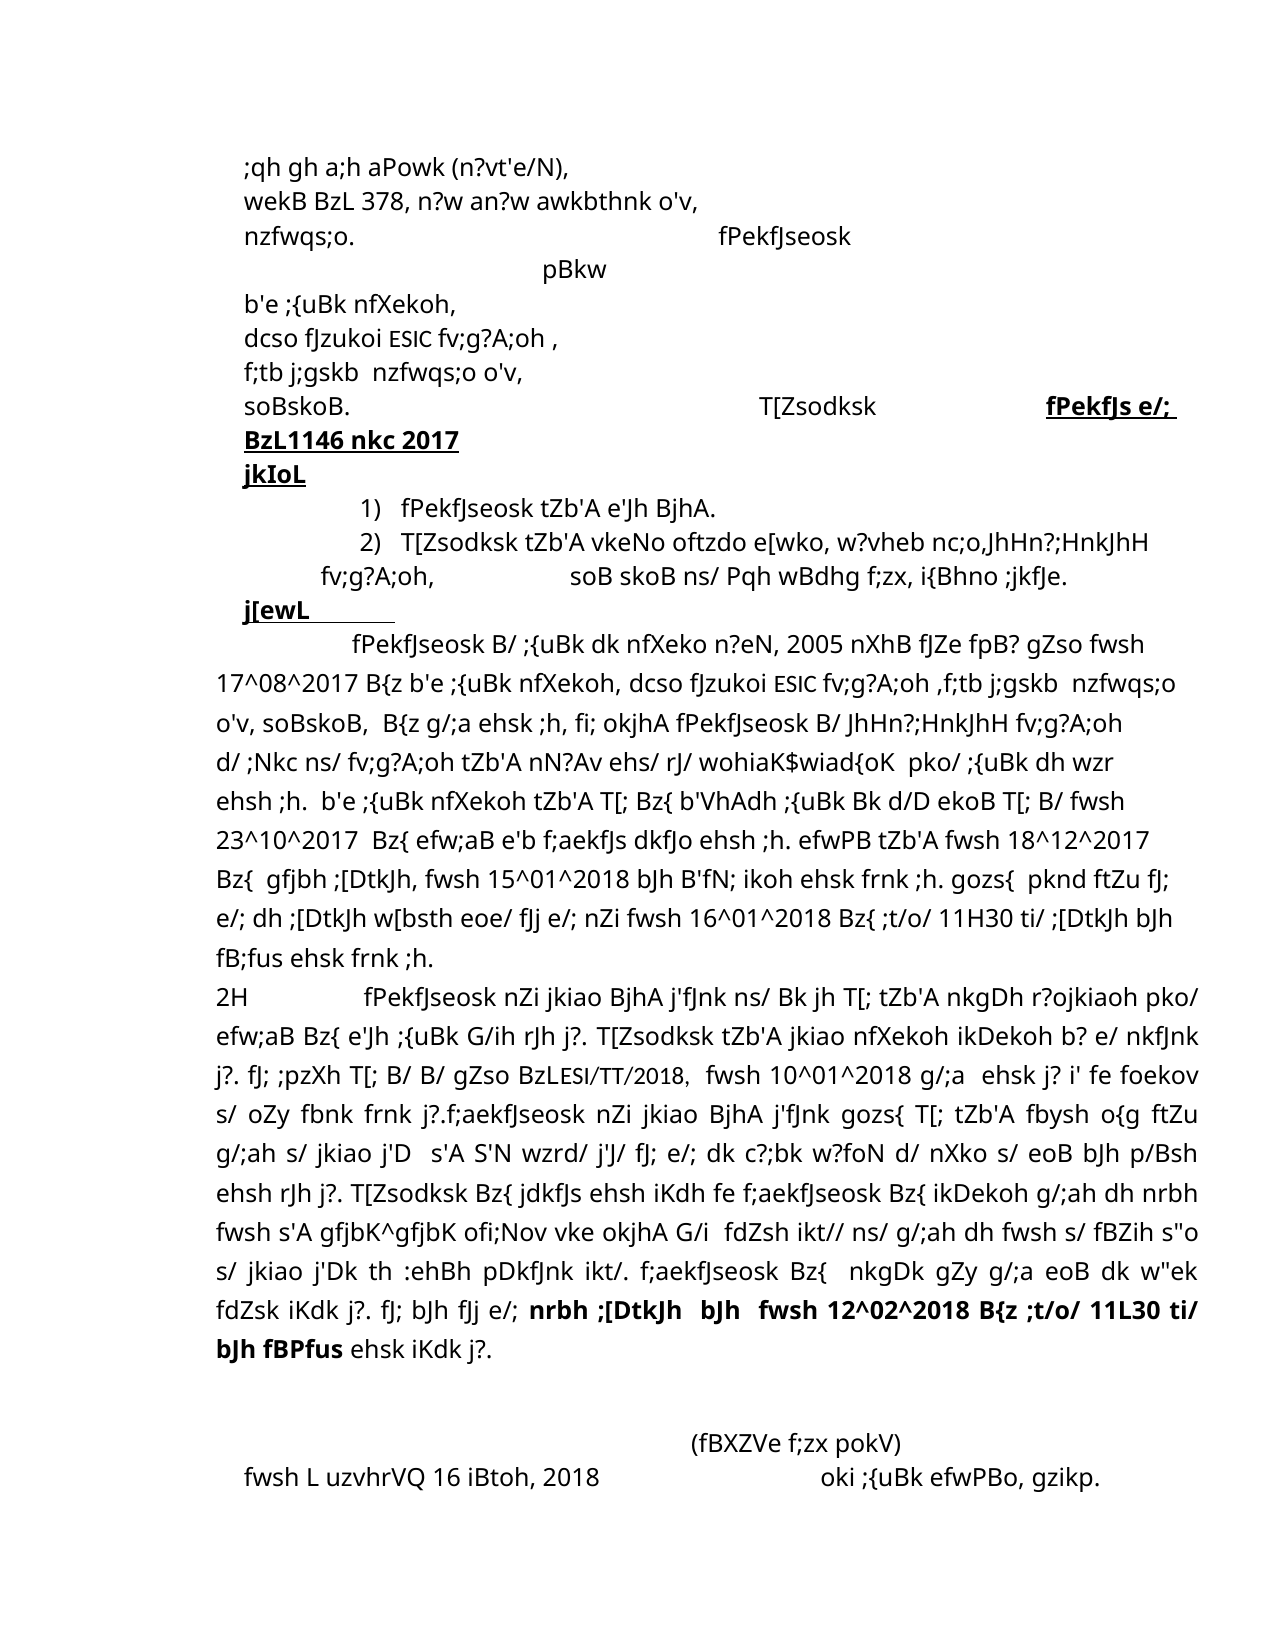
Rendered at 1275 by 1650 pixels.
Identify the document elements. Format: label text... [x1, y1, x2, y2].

text pBkw [244, 252, 1200, 286]
text ;qh gh a;h aPowk (n?vt'e/N), [244, 150, 1200, 184]
text dcso fJzukoi ESIC fv;g?A;oh , [244, 320, 1200, 354]
text jkIoL [244, 457, 1200, 491]
text wekB BzL 378, n?w an?w awkbthnk o'v, [244, 184, 1200, 218]
text f;tb j;gskb nzfwqs;o o'v, [244, 354, 1200, 388]
text b'e ;{uBk nfXekoh, [244, 286, 1200, 320]
list 2H fPekfJseosk nZi jkiao BjhA j'fJnk ns/ Bk jh T[; tZb'A nkgDh r?ojkiaoh pko/ efw;aB Bz{ e'Jh ;{uBk G/ih rJh j?. T[Zsodksk tZb'A jkiao nfXekoh ikDekoh b? e/ nkfJnk j?. fJ; ;pzXh T[; B/ B/ gZso BzLESI/TT/2018, fwsh 10^01^2018 g/;a ehsk j? i' fe foekov s/ oZy fbnk frnk j?.f;aekfJseosk nZi jkiao BjhA j'fJnk gozs{ T[; tZb'A fbysh o{g ftZu g/;ah s/ jkiao j'D s'A S'N wzrd/ j'J/ fJ; e/; dk c?;bk w?foN d/ nXko s/ eoB bJh p/Bsh ehsh rJh j?. T[Zsodksk Bz{ jdkfJs ehsh iKdh fe f;aekfJseosk Bz{ ikDekoh g/;ah dh nrbh fwsh s'A gfjbK^gfjbK ofi;Nov vke okjhA G/i fdZsh ikt// ns/ g/;ah dh fwsh s/ fBZih s"o s/ jkiao j'Dk th :ehBh pDkfJnk ikt/. f;aekfJseosk Bz{ nkgDk gZy g/;a eoB dk w"ek fdZsk iKdk j?. fJ; bJh fJj e/; nrbh ;[DtkJh bJh fwsh 12^02^2018 B{z ;t/o/ 11L30 ti/ bJh fBPfus ehsk iKdk j?. [216, 979, 1200, 1366]
text soBskoB. T[Zsodksk fPekfJs e/; BzL1146 nkc 2017 [244, 388, 1200, 457]
list 1) fPekfJseosk tZb'A e'Jh BjhA.hfPekfJseosk [320, 491, 1200, 525]
text nzfwqs;o. fPekfJseosk [244, 218, 1200, 252]
text j[ewL [244, 593, 1200, 627]
text (fBXZVe f;zx pokV) [244, 1426, 1200, 1460]
text fwsh L uzvhrVQ 16 iBtoh, 2018 oki ;{uBk efwPBo, gzikp. [244, 1460, 1200, 1494]
list fPekfJseosk B/ ;{uBk dk nfXeko n?eN, 2005 nXhB fJZe fpB? gZso fwsh 17^08^2017 B{z b'e ;{uBk nfXekoh, dcso fJzukoi ESIC fv;g?A;oh ,f;tb j;gskb nzfwqs;o o'v, soBskoB, B{z g/;a ehsk ;h, fi; okjhA fPekfJseosk B/ JhHn?;HnkJhH fv;g?A;oh d/ ;Nkc ns/ fv;g?A;oh tZb'A nN?Av ehs/ rJ/ wohiaK$wiad{oK pko/ ;{uBk dh wzr ehsh ;h. b'e ;{uBk nfXekoh tZb'A T[; Bz{ b'VhAdh ;{uBk Bk d/D ekoB T[; B/ fwsh 23^10^2017 Bz{ efw;aB e'b f;aekfJs dkfJo ehsh ;h. efwPB tZb'A fwsh 18^12^2017 Bz{ gfjbh ;[DtkJh, fwsh 15^01^2018 bJh B'fN; ikoh ehsk frnk ;h. gozs{ pknd ftZu fJ; e/; dh ;[DtkJh w[bsth eoe/ fJj e/; nZi fwsh 16^01^2018 Bz{ ;t/o/ 11H30 ti/ ;[DtkJh bJh fB;fus ehsk frnk ;h. [216, 627, 1200, 974]
list 2) T[Zsodksk tZb'A vkeNo oftzdo e[wko, w?vheb nc;o,JhHn?;HnkJhH fv;g?A;oh, soB skoB ns/ Pqh wBdhg f;zx, i{Bhno ;jkfJe. [320, 525, 1200, 593]
